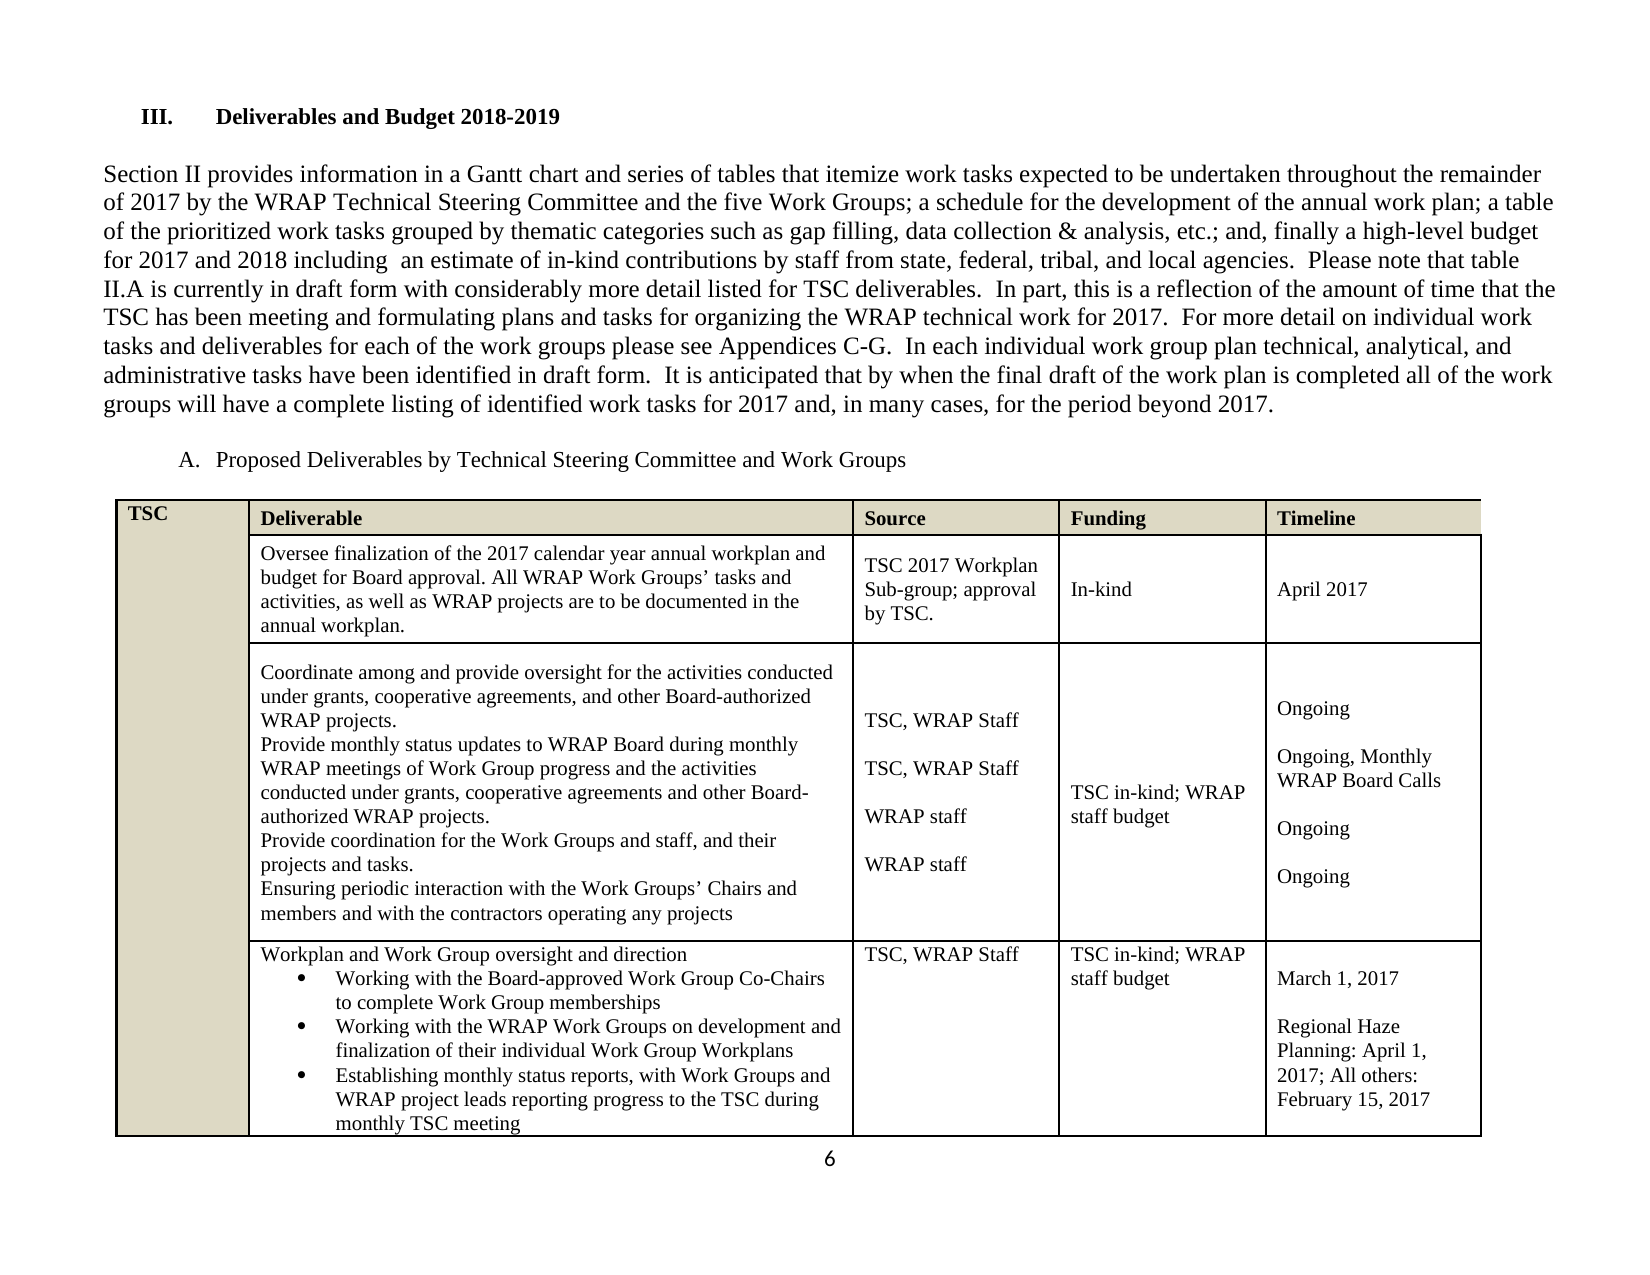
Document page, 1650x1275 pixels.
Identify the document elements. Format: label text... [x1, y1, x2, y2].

table_header Deliverable [250, 501, 852, 534]
table_cell TSC 2017 Workplan Sub-group; approval by TSC. [854, 536, 1058, 642]
table_header Funding [1060, 501, 1265, 534]
table_cell Workplan and Work Group oversight and direction Working with the Board-approved Work Group Co-Chairs to complete Work Group memberships Working with the WRAP Work Groups on development and finalization of their individual Work Group Workplans Establishing monthly status reports, with Work Groups and WRAP project leads reporting progress to the TSC during monthly TSC meeting [250, 942, 852, 1135]
table_cell Coordinate among and provide oversight for the activities conducted under grants, cooperative agreements, and other Board-authorized WRAP projects. Provide monthly status updates to WRAP Board during monthly WRAP meetings of Work Group progress and the activities conducted under grants, cooperative agreements and other Board-authorized WRAP projects. Provide coordination for the Work Groups and staff, and their projects and tasks. Ensuring periodic interaction with the Work Groups’ Chairs and members and with the contractors operating any projects [250, 644, 852, 940]
table_cell Ongoing Ongoing, Monthly WRAP Board Calls Ongoing Ongoing [1267, 644, 1480, 940]
table_cell TSC in-kind; WRAP staff budget [1060, 644, 1265, 940]
list Section II provides information in a Gantt chart and series of tables that itemize work tasks expected to be undertaken throughout the remainder of 2017 by the WRAP Technical Steering Committee and the five Work Groups; a schedule for the development of the annual work plan; a table of the prioritized work tasks grouped by thematic categories such as gap filling, data collection & analysis, etc.; and, finally a high-level budget for 2017 and 2018 including an estimate of in-kind contributions by staff from state, federal, tribal, and local agencies. Please note that table II.A is currently in draft form with considerably more detail listed for TSC deliverables. In part, this is a reflection of the amount of time that the TSC has been meeting and formulating plans and tasks for organizing the WRAP technical work for 2017. For more detail on individual work tasks and deliverables for each of the work groups please see Appendices C-G. In each individual work group plan technical, analytical, and administrative tasks have been identified in draft form. It is anticipated that by when the final draft of the work plan is completed all of the work groups will have a complete listing of identified work tasks for 2017 and, in many cases, for the period beyond 2017. [103, 159, 1556, 417]
list Deliverables and Budget 2018-2019 [141, 103, 1556, 129]
table_cell TSC, WRAP Staff [854, 942, 1058, 1135]
table_header Timeline [1267, 501, 1481, 534]
table_cell In-kind [1060, 536, 1265, 642]
table_header TSC [118, 501, 248, 1135]
table_cell Oversee finalization of the 2017 calendar year annual workplan and budget for Board approval. All WRAP Work Groups’ tasks and activities, as well as WRAP projects are to be documented in the annual workplan. [250, 536, 852, 642]
table_cell April 2017 [1267, 536, 1480, 642]
table_cell March 1, 2017 Regional Haze Planning: April 1, 2017; All others: February 15, 2017 Monthly TSC Calls [1267, 942, 1480, 1135]
table_header Source [854, 501, 1058, 534]
table_cell TSC, WRAP Staff TSC, WRAP Staff WRAP staff WRAP staff [854, 644, 1058, 940]
table_cell TSC in-kind; WRAP staff budget [1060, 942, 1265, 1135]
list Proposed Deliverables by Technical Steering Committee and Work Groups [178, 447, 1556, 473]
